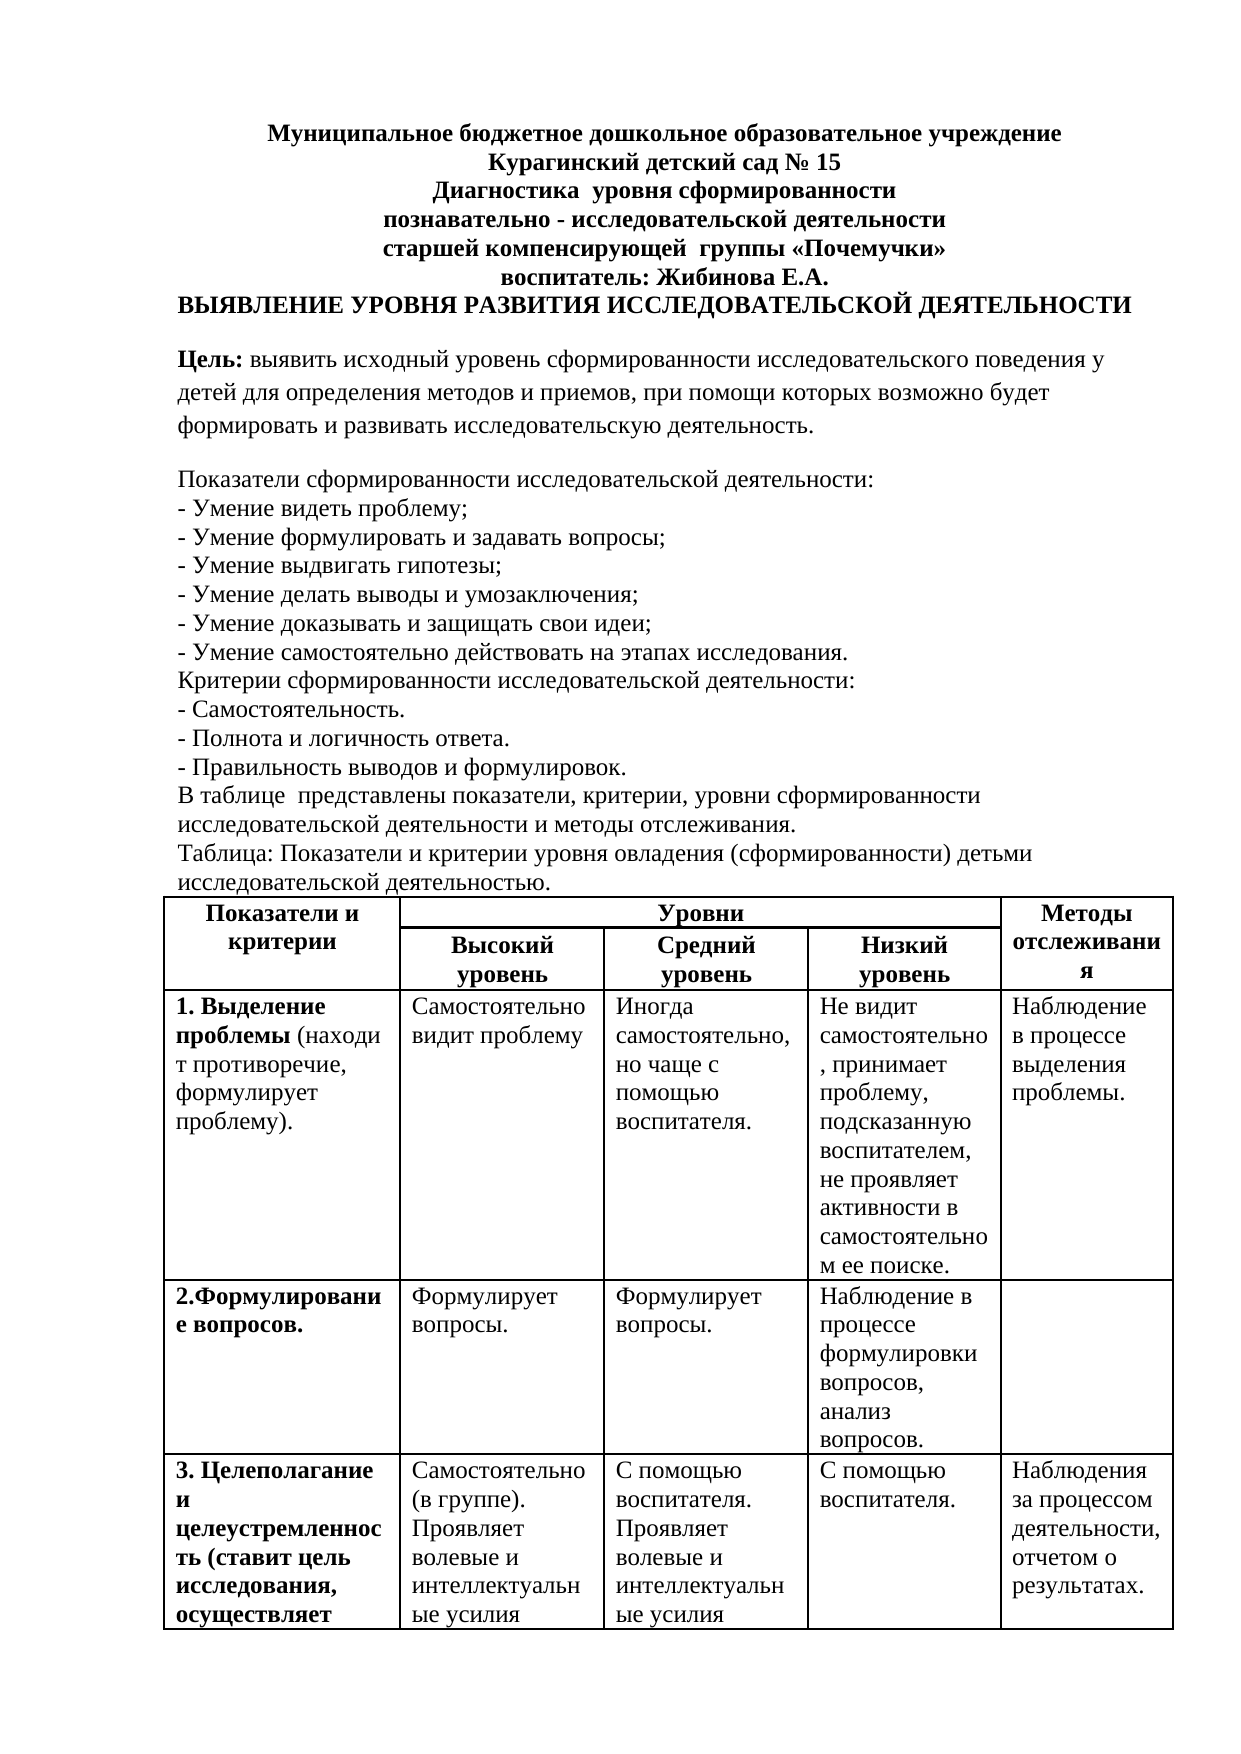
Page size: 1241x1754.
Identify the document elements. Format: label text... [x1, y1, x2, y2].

table_header Методы отслеживания [1002, 898, 1172, 989]
table_cell Наблюдение в процессе формулировки вопросов, анализ вопросов. [809, 1281, 1000, 1453]
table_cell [809, 1455, 1000, 1628]
table_cell Не видит самостоятельно, принимает проблему, подсказанную воспитателем, не проявляет активности в самостоятельном ее поиске. [809, 991, 1000, 1279]
table_cell Высокий уровень [401, 929, 603, 989]
text Критерии сформированности исследовательской деятельности: [177, 666, 1152, 694]
table_cell Самостоятельно видит проблему [401, 991, 603, 1279]
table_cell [1002, 1455, 1172, 1628]
text Показатели сформированности исследовательской деятельности: [177, 464, 1152, 493]
table_cell Формулирует вопросы. [401, 1281, 603, 1453]
table_cell Низкий уровень [809, 929, 1000, 989]
text - Правильность выводов и формулировок. [177, 752, 1152, 781]
table_header Уровни [401, 898, 1000, 926]
text Курагинский детский сад № 15 [177, 147, 1152, 176]
text Цель: выявить исходный уровень сформированности исследовательского поведения у детей для определения методов и приемов, при помощи которых возможно будет формировать и развивать исследовательскую деятельность. [177, 344, 1152, 439]
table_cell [401, 1455, 603, 1628]
table_cell [1002, 1281, 1172, 1453]
text В таблице представлены показатели, критерии, уровни сформированности исследовательской деятельности и методы отслеживания. [177, 781, 1152, 838]
table_cell Средний уровень [605, 929, 807, 989]
text - Самостоятельность. [177, 694, 1152, 723]
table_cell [605, 1455, 807, 1628]
text Таблица: Показатели и критерии уровня овладения (сформированности) детьми исследовательской деятельностью. [177, 838, 1152, 896]
text Муниципальное бюджетное дошкольное образовательное учреждение [177, 118, 1152, 147]
table_cell Иногда самостоятельно, но чаще с помощью воспитателя. [605, 991, 807, 1279]
table_cell 1. Выделение проблемы (находит противоречие, формулирует проблему). [165, 991, 399, 1279]
text - Умение доказывать и защищать свои идеи; [177, 608, 1152, 637]
table_cell Формулирует вопросы. [605, 1281, 807, 1453]
text ВЫЯВЛЕНИЕ УРОВНЯ РАЗВИТИЯ ИССЛЕДОВАТЕЛЬСКОЙ ДЕЯТЕЛЬНОСТИ [177, 291, 1152, 319]
text - Умение делать выводы и умозаключения; [177, 579, 1152, 608]
text - Умение самостоятельно действовать на этапах исследования. [177, 637, 1152, 666]
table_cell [165, 1455, 399, 1628]
text воспитатель: Жибинова Е.А. [177, 262, 1152, 291]
text Диагностика уровня сформированности [177, 176, 1152, 204]
text - Умение формулировать и задавать вопросы; [177, 522, 1152, 551]
text - Умение выдвигать гипотезы; [177, 551, 1152, 579]
table_header Показатели и критерии [165, 898, 399, 989]
text старшей компенсирующей группы «Почемучки» [177, 233, 1152, 262]
text - Полнота и логичность ответа. [177, 723, 1152, 752]
text - Умение видеть проблему; [177, 493, 1152, 522]
table_cell 2.Формулирование вопросов. [165, 1281, 399, 1453]
text познавательно - исследовательской деятельности [177, 204, 1152, 233]
table_cell Наблюдение в процессе выделения проблемы. [1002, 991, 1172, 1279]
